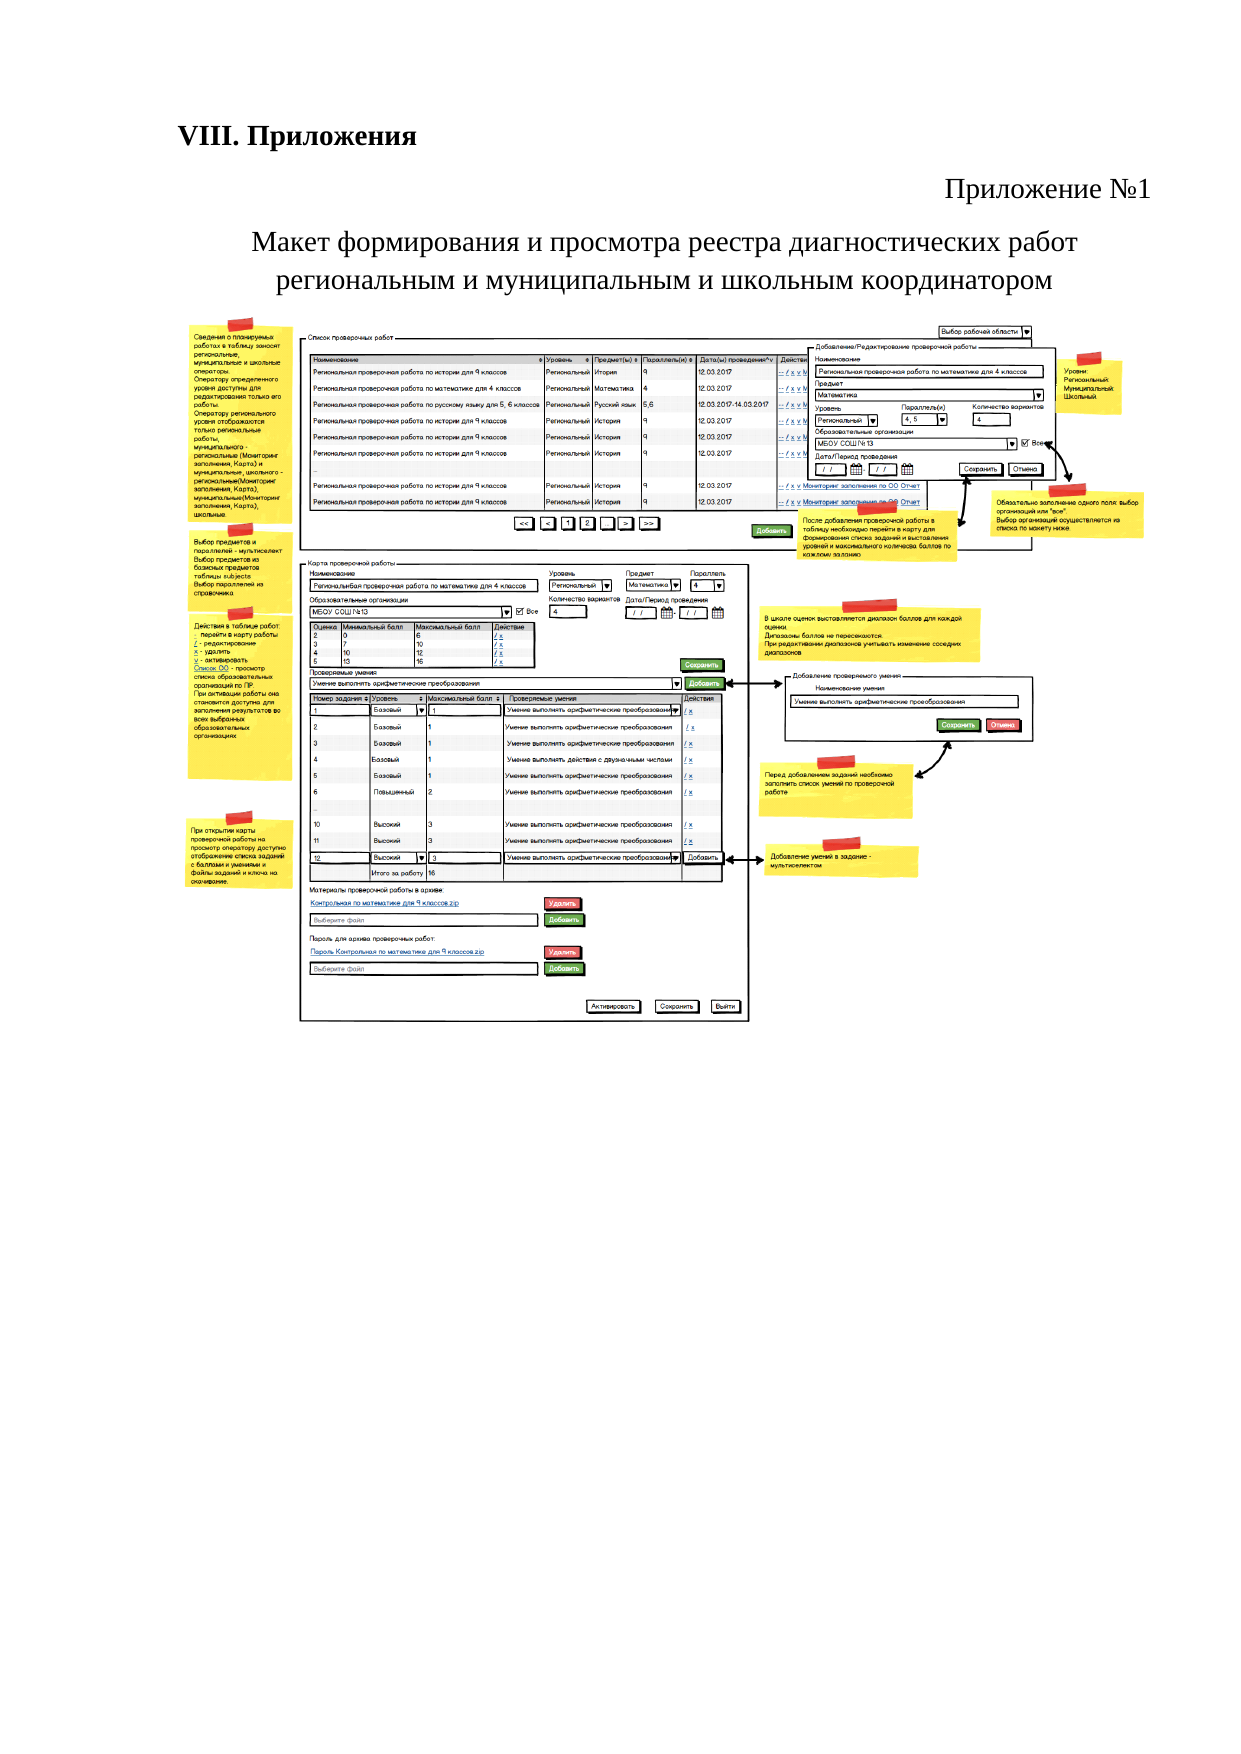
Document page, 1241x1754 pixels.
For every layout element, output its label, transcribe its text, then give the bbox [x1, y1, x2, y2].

text VIII. Приложения [177, 118, 1152, 152]
text Макет формирования и просмотра реестра диагностических работ региональным и муниципальным и школьным координатором [177, 224, 1152, 296]
text Приложение №1 [177, 171, 1152, 204]
picture [184, 317, 1144, 1022]
